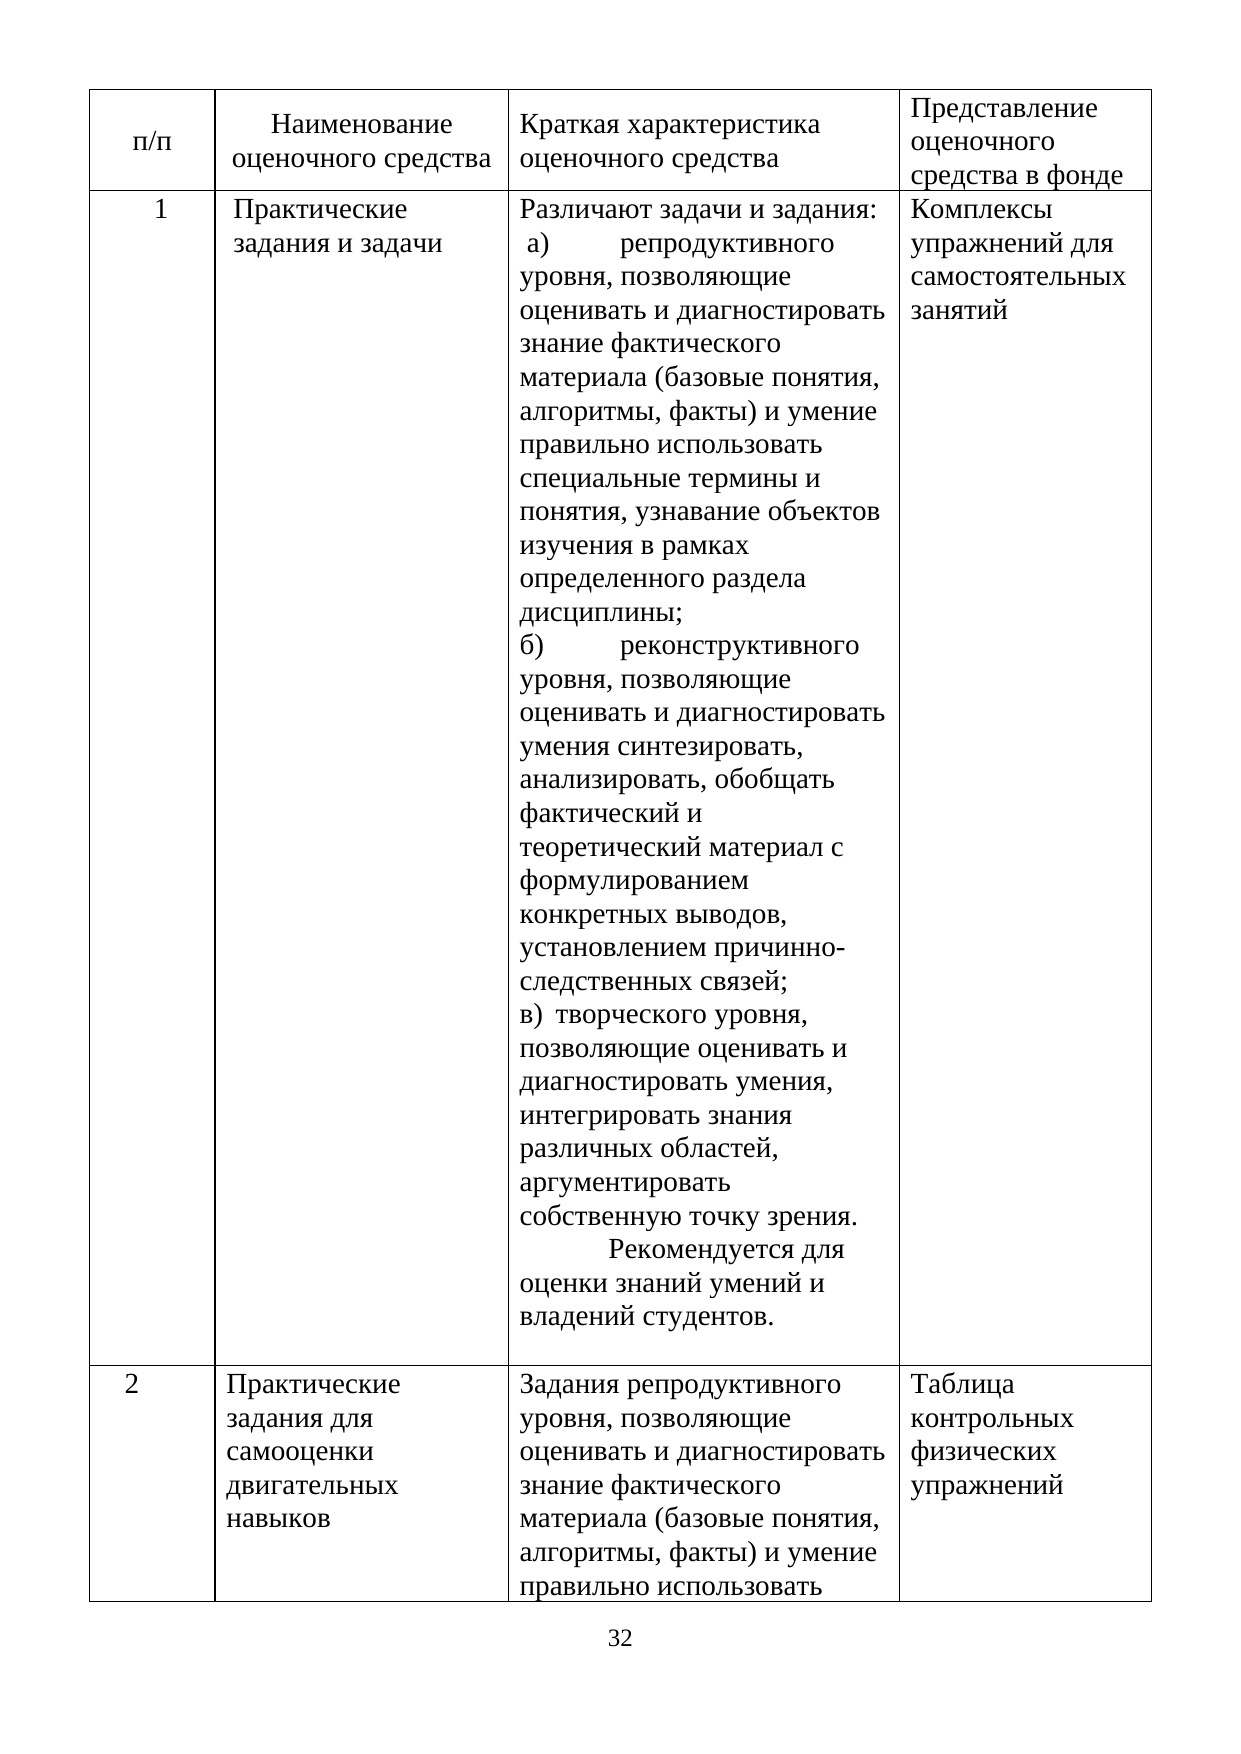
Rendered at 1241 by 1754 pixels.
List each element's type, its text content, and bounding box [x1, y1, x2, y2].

table_cell 2 [90, 1366, 214, 1601]
table_header п/п [90, 90, 214, 190]
table_header Наименование оценочного средства [216, 90, 508, 190]
table_cell Практические задания и задачи [216, 191, 508, 1365]
table_cell Комплексы упражнений для самостоятельных занятий [900, 191, 1151, 1365]
table_cell Таблица контрольных физических упражнений [900, 1366, 1151, 1601]
table_header Представление оценочного средства в фонде [1055, 90, 1151, 190]
table_cell Практические задания для самооценки двигательных навыков [216, 1366, 508, 1601]
table_cell Различают задачи и задания: а) репродуктивного уровня, позволяющие оценивать и диагностировать знание фактического материала (базовые понятия, алгоритмы, факты) и умение правильно использовать специальные термины и понятия, узнавание объектов изучения в рамках определенного раздела дисциплины; б) реконструктивного уровня, позволяющие оценивать и диагностировать умения синтезировать, анализировать, обобщать фактический и теоретический материал с формулированием конкретных выводов, установлением причинно-следственных связей; в) творческого уровня, позволяющие оценивать и диагностировать умения, интегрировать знания различных областей, аргументировать собственную точку зрения. Рекомендуется для оценки знаний умений и владений студентов. [509, 191, 899, 1365]
table_cell 1 [90, 191, 214, 1365]
table_header Краткая характеристика оценочного средства [509, 90, 899, 190]
